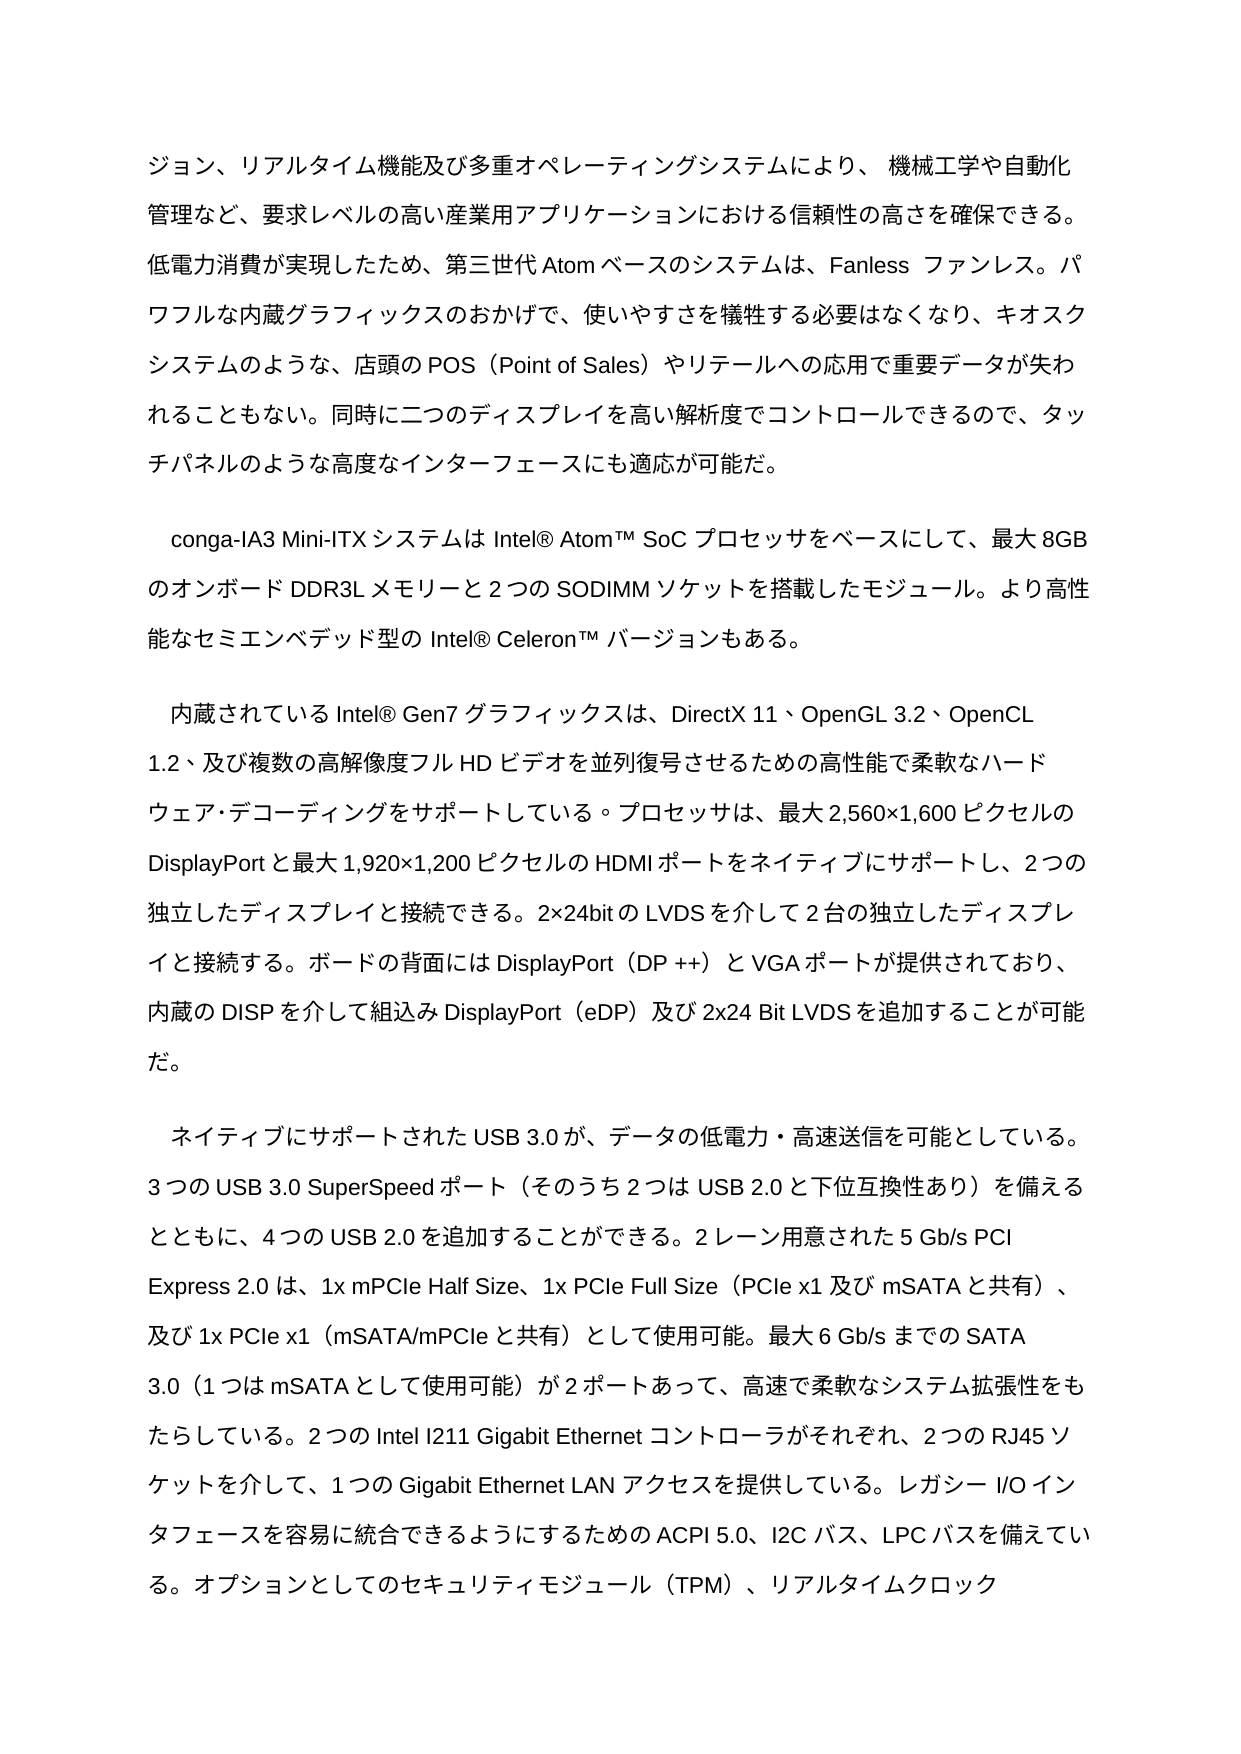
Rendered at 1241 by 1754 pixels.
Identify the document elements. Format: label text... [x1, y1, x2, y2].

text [148, 1119, 1093, 1600]
text 内蔵されているIntel® Gen7 グラフィックスは、DirectX 11、OpenGL 3.2、OpenCL 1.2、及び複数の高解像度フルHD ビデオを並列復号させるための高性能で柔軟なハードウェア･デコーディングをサポートしている。プロセッサは、最大2,560×1,600ピクセルのDisplayPortと最大1,920×1,200ピクセルのHDMIポートをネイティブにサポートし、2つの独立したディスプレイと接続できる。2×24bitのLVDSを介して2台の独立したディスプレイと接続する。ボードの背面にはDisplayPort（DP ++）とVGAポートが提供されており、内蔵のDISPを介して組込みDisplayPort（eDP）及び2x24 Bit LVDSを追加することが可能だ。 [148, 696, 1093, 1077]
text conga-IA3 Mini-ITXシステムは Intel® Atom™ SoC プロセッサをベースにして、最大8GBのオンボードDDR3Lメモリーと2つのSODIMMソケットを搭載したモジュール。より高性能なセミエンベデッド型の Intel® Celeron™ バージョンもある。 [148, 521, 1093, 654]
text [148, 148, 1093, 479]
